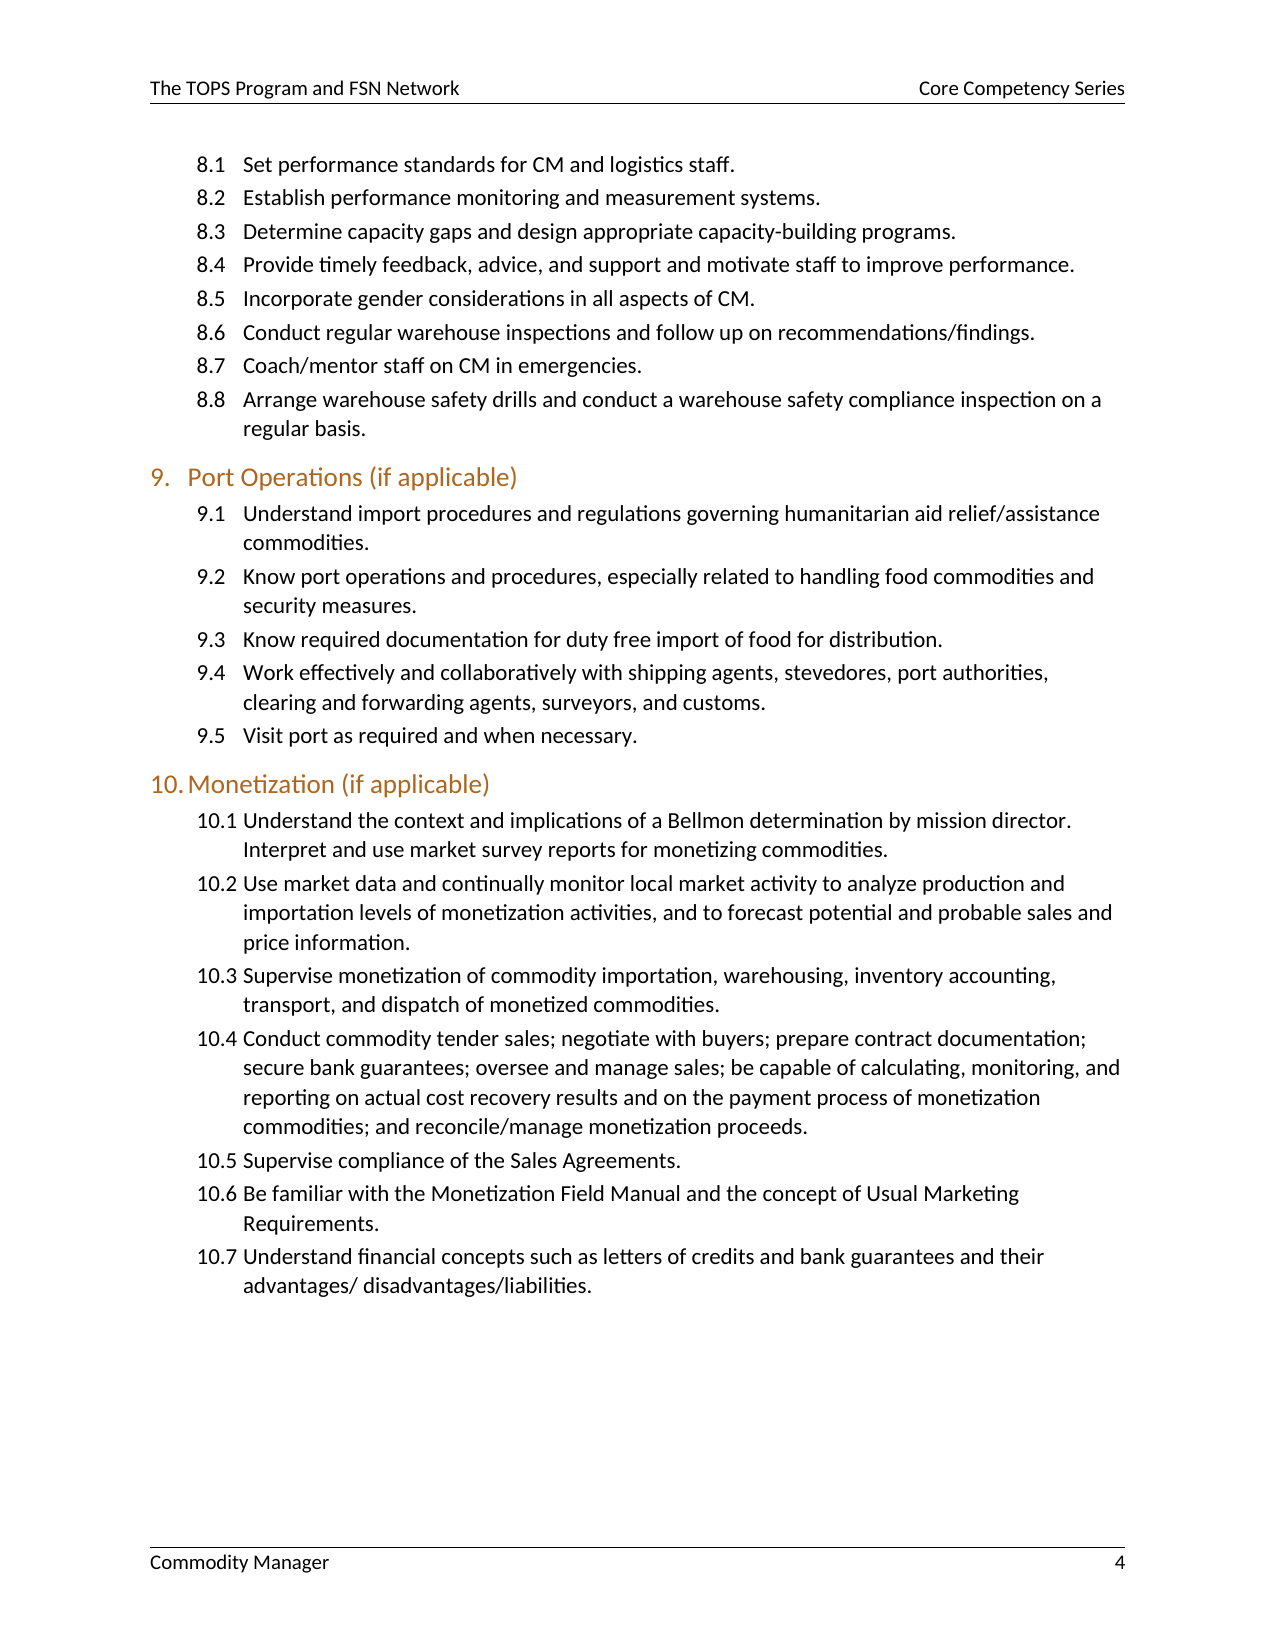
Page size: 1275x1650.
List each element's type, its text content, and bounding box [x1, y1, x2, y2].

subtitle Determine capacity gaps and design appropriate capacity-building programs. [196, 217, 1125, 245]
subtitle Understand financial concepts such as letters of credits and bank guarantees and their advantages/ disadvantages/liabilities. [196, 1242, 1125, 1300]
subtitle Visit port as required and when necessary. [196, 721, 1125, 749]
subtitle Know port operations and procedures, especially related to handling food commodities and security measures. [196, 562, 1125, 619]
subtitle Conduct regular warehouse inspections and follow up on recommendations/findings. [196, 318, 1125, 346]
subtitle Understand import procedures and regulations governing humanitarian aid relief/assistance commodities. [196, 499, 1125, 556]
subtitle Work effectively and collaboratively with shipping agents, stevedores, port authorities, clearing and forwarding agents, surveyors, and customs. [196, 658, 1125, 716]
subtitle Use market data and continually monitor local market activity to analyze production and importation levels of monetization activities, and to forecast potential and probable sales and price information. [196, 869, 1125, 956]
subtitle Provide timely feedback, advice, and support and motivate staff to improve performance. [196, 251, 1125, 279]
subtitle Incorporate gender considerations in all aspects of CM. [196, 284, 1125, 312]
subtitle Understand the context and implications of a Bellmon determination by mission director. Interpret and use market survey reports for monetizing commodities. [196, 806, 1125, 863]
subtitle Know required documentation for duty free import of food for distribution. [196, 625, 1125, 653]
subtitle Supervise monetization of commodity importation, warehousing, inventory accounting, transport, and dispatch of monetized commodities. [196, 961, 1125, 1019]
subtitle Establish performance monitoring and measurement systems. [196, 183, 1125, 212]
subtitle Set performance standards for CM and logistics staff. [196, 150, 1125, 178]
subtitle Supervise compliance of the Sales Agreements. [196, 1146, 1125, 1174]
subtitle Arrange warehouse safety drills and conduct a warehouse safety compliance inspection on a regular basis. [196, 385, 1125, 442]
subtitle Coach/mentor staff on CM in emergencies. [196, 351, 1125, 379]
subtitle Conduct commodity tender sales; negotiate with buyers; prepare contract documentation; secure bank guarantees; oversee and manage sales; be capable of calculating, monitoring, and reporting on actual cost recovery results and on the payment process of monetization commodities; and reconcile/manage monetization proceeds. [196, 1024, 1125, 1140]
subtitle Port Operations (if applicable) [150, 460, 1125, 493]
subtitle Be familiar with the Monetization Field Manual and the concept of Usual Marketing Requirements. [196, 1179, 1125, 1237]
subtitle Monetization (if applicable) [150, 767, 1125, 800]
